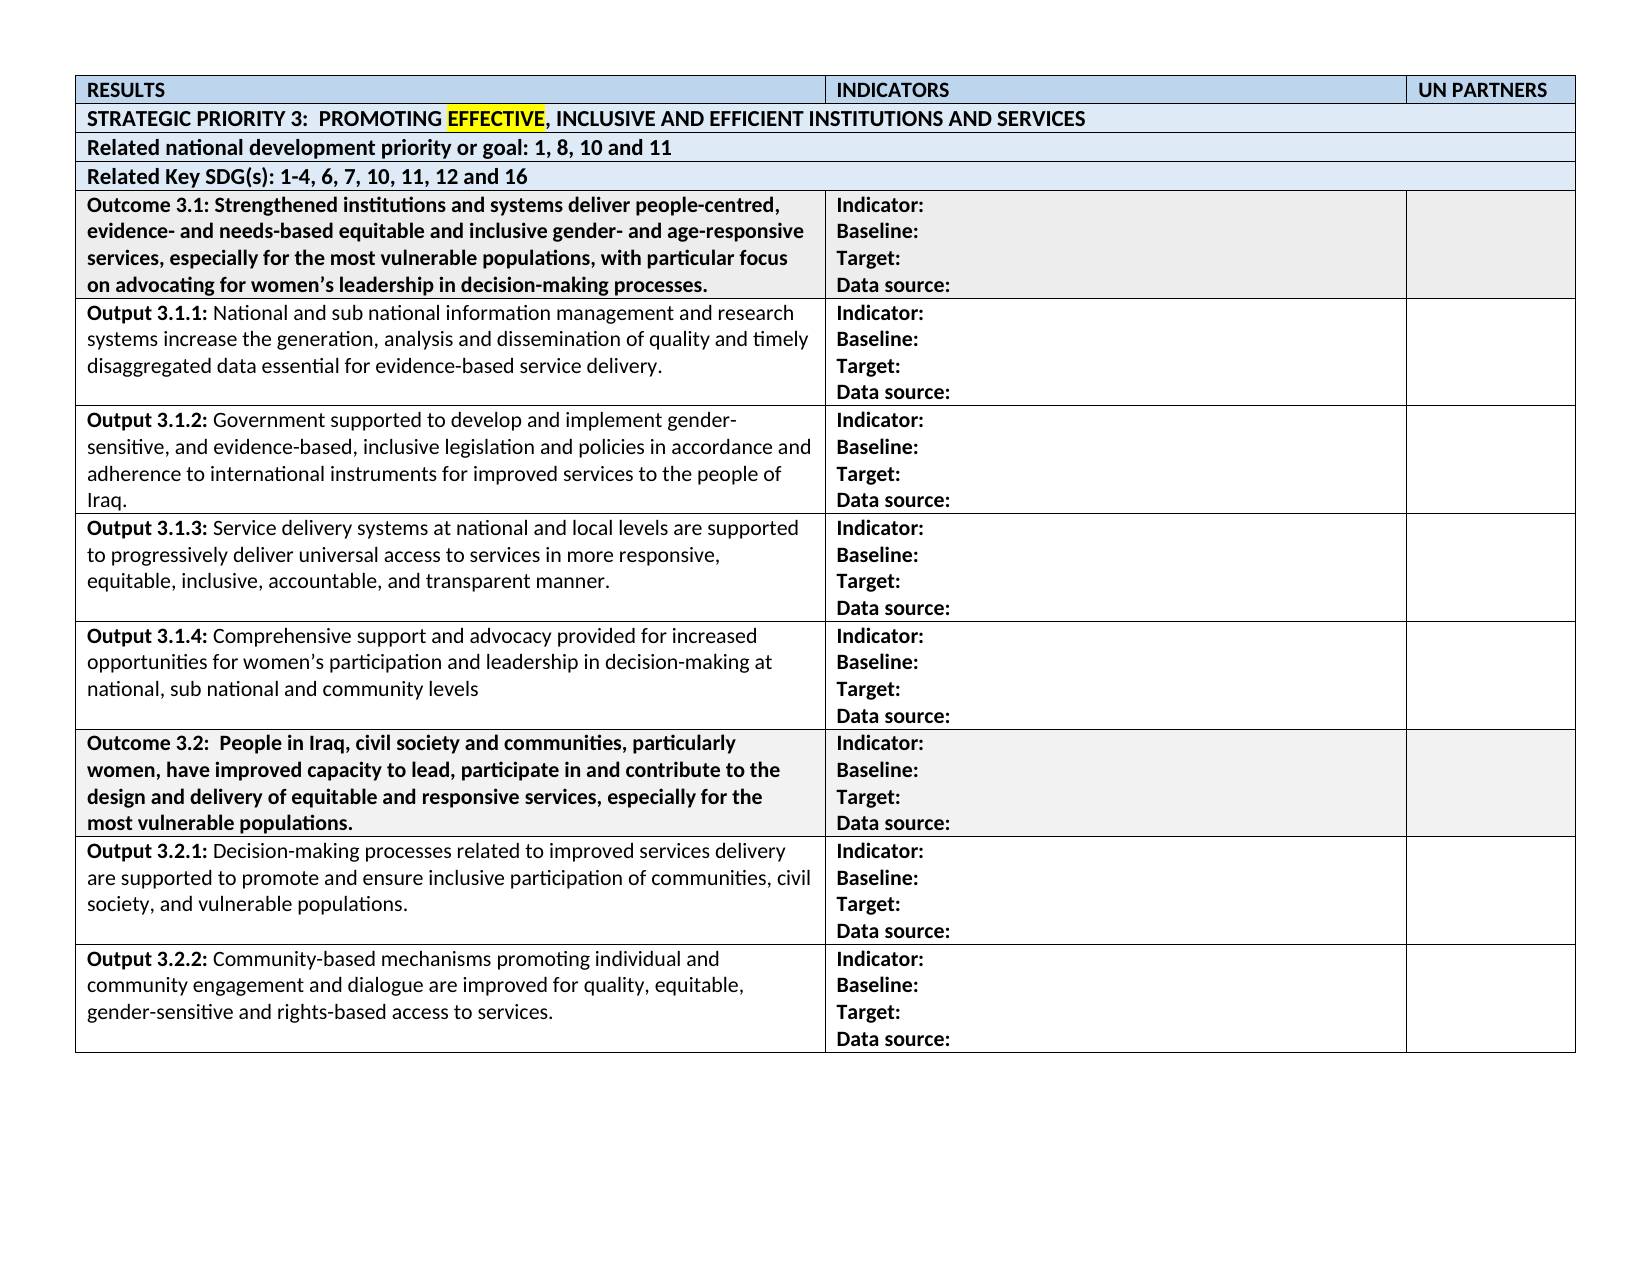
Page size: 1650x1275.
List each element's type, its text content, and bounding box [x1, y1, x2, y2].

table_cell Output 3.2.2: Community-based mechanisms promoting individual and community engagement and dialogue are improved for quality, equitable, gender-sensitive and rights-based access to services. [76, 945, 825, 1052]
table_cell [1407, 730, 1575, 836]
table_cell Output 3.1.3: Service delivery systems at national and local levels are supported to progressively deliver universal access to services in more responsive, equitable, inclusive, accountable, and transparent manner. [76, 514, 825, 621]
table_cell Indicator: Baseline: Target: Data source: [826, 622, 1406, 728]
table_cell Indicator: Baseline: Target: Data source: [826, 191, 1406, 298]
table_cell STRATEGIC PRIORITY 3: Promoting EFFECTIVE, Inclusive and Efficient Institutions and Services [545, 104, 1575, 132]
table_cell Indicator: Baseline: Target: Data source: [826, 730, 1406, 836]
table_cell [1407, 837, 1575, 944]
table_cell STRATEGIC PRIORITY 3: Promoting EFFECTIVE, Inclusive and Efficient Institutions and Services [76, 104, 447, 132]
table_cell Output 3.1.4: Comprehensive support and advocacy provided for increased opportunities for women’s participation and leadership in decision-making at national, sub national and community levels [76, 622, 825, 728]
table_cell Related Key SDG(s): 1-4, 6, 7, 10, 11, 12 and 16 [76, 162, 1575, 190]
table_cell Output 3.1.1: National and sub national information management and research systems increase the generation, analysis and dissemination of quality and timely disaggregated data essential for evidence-based service delivery. [76, 299, 825, 405]
table_cell Indicator: Baseline: Target: Data source: [826, 837, 1406, 944]
table_cell Output 3.1.2: Government supported to develop and implement gender-sensitive, and evidence-based, inclusive legislation and policies in accordance and adherence to international instruments for improved services to the people of Iraq. [76, 406, 825, 513]
table_cell INDICATORS [826, 76, 1406, 103]
table_cell Indicator: Baseline: Target: Data source: [826, 299, 1406, 405]
table_cell [1407, 299, 1575, 405]
table_cell [1407, 514, 1575, 621]
table_cell [1407, 945, 1575, 1052]
table_cell Indicator: Baseline: Target: Data source: [826, 406, 1406, 513]
table_cell UN PARTNERS [1407, 76, 1575, 103]
table_cell [1407, 622, 1575, 728]
table_cell Related national development priority or goal: 1, 8, 10 and 11 [76, 133, 1575, 161]
table_cell [1407, 406, 1575, 513]
table_cell Output 3.2.1: Decision-making processes related to improved services delivery are supported to promote and ensure inclusive participation of communities, civil society, and vulnerable populations. [76, 837, 825, 944]
table_cell Outcome 3.2: People in Iraq, civil society and communities, particularly women, have improved capacity to lead, participate in and contribute to the design and delivery of equitable and responsive services, especially for the most vulnerable populations. [76, 730, 825, 836]
table_cell Indicator: Baseline: Target: Data source: [826, 945, 1406, 1052]
table_cell Indicator: Baseline: Target: Data source: [826, 514, 1406, 621]
table_cell [1407, 191, 1575, 298]
table_cell RESULTS [76, 76, 825, 103]
table_cell Outcome 3.1: Strengthened institutions and systems deliver people-centred, evidence- and needs-based equitable and inclusive gender- and age-responsive services, especially for the most vulnerable populations, with particular focus on advocating for women’s leadership in decision-making processes. [76, 191, 825, 298]
